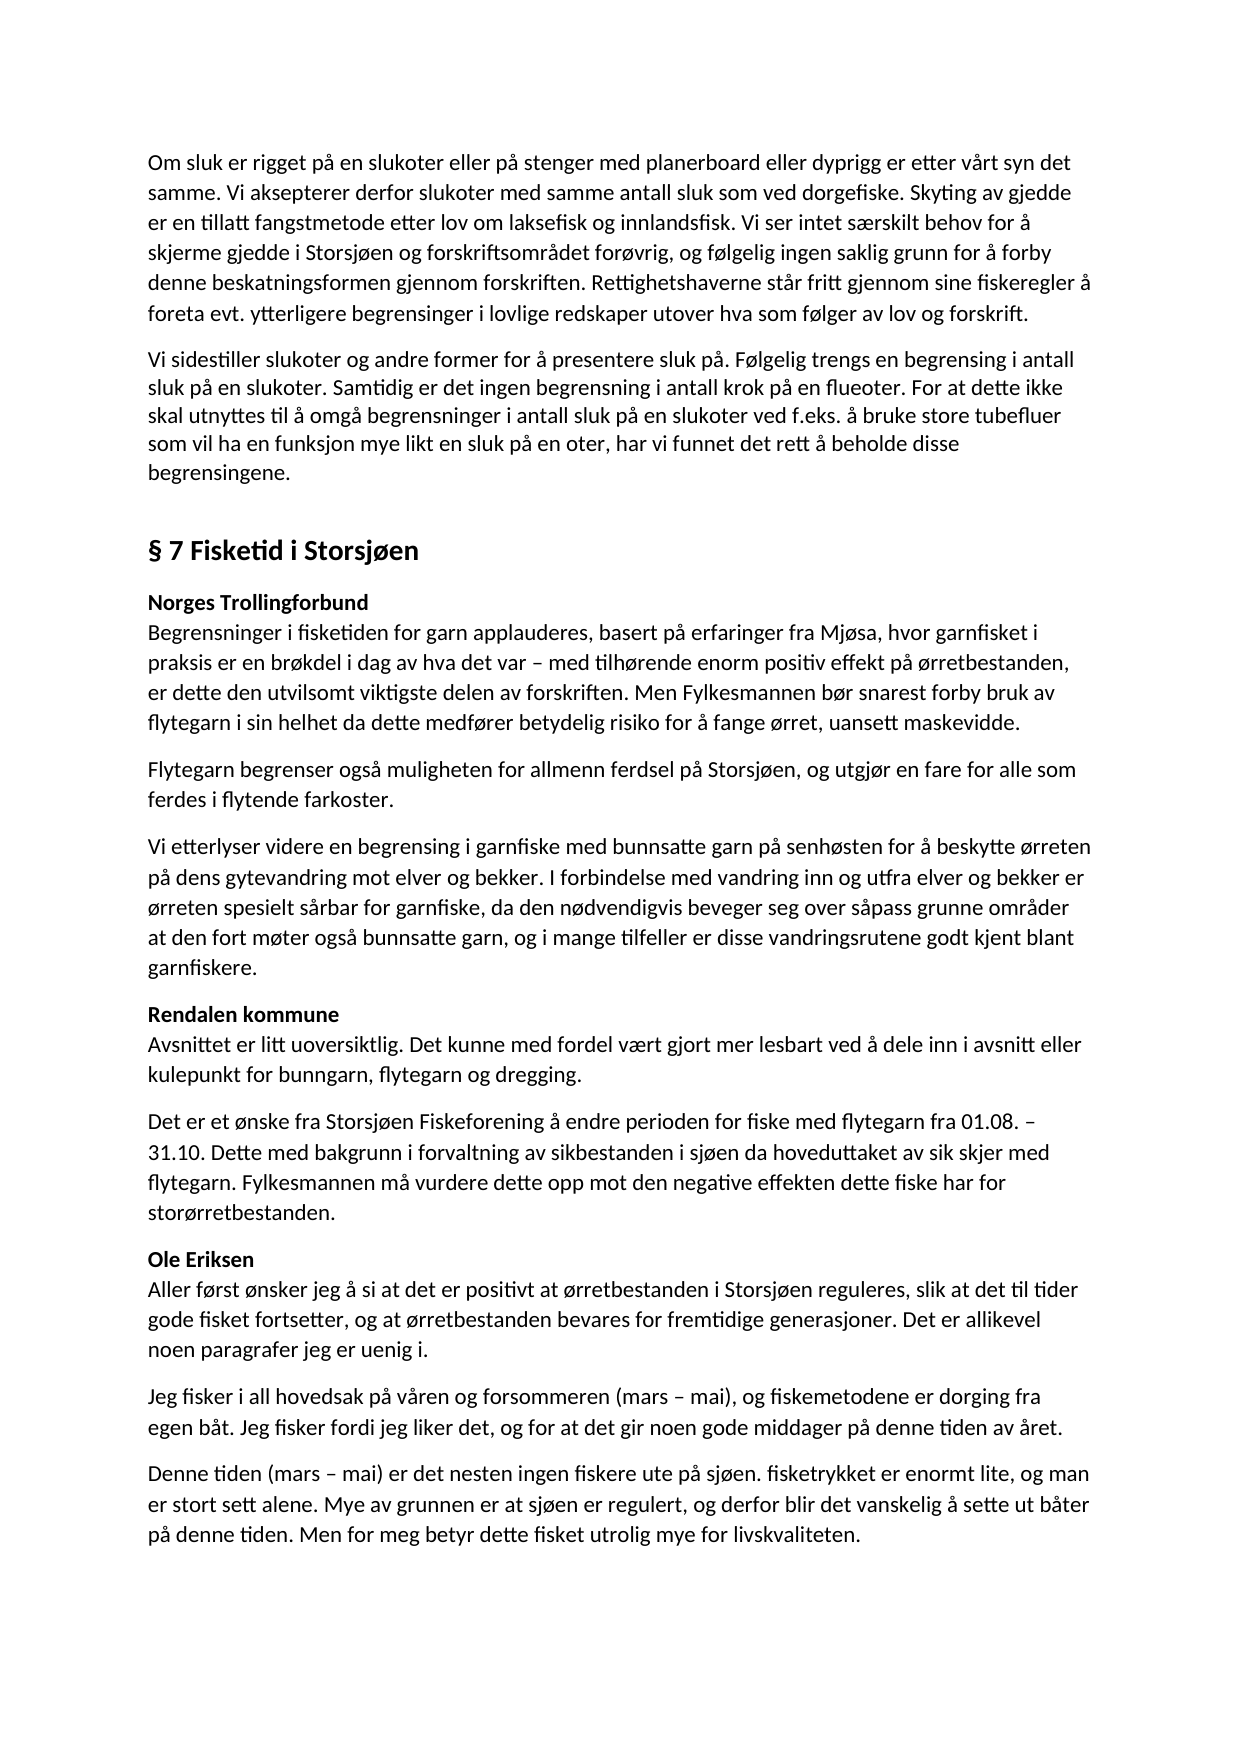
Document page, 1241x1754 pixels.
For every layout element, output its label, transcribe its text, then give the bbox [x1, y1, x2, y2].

text Ole Eriksen Aller først ønsker jeg å si at det er positivt at ørretbestanden i Storsjøen reguleres, slik at det til tider gode fisket fortsetter, og at ørretbestanden bevares for fremtidige generasjoner. Det er allikevel noen paragrafer jeg er uenig i. [148, 1245, 1093, 1363]
text Vi etterlyser videre en begrensing i garnfiske med bunnsatte garn på senhøsten for å beskytte ørreten på dens gytevandring mot elver og bekker. I forbindelse med vandring inn og utfra elver og bekker er ørreten spesielt sårbar for garnfiske, da den nødvendigvis beveger seg over såpass grunne områder at den fort møter også bunnsatte garn, og i mange tilfeller er disse vandringsrutene godt kjent blant garnfiskere. [148, 832, 1093, 981]
text Om sluk er rigget på en slukoter eller på stenger med planerboard eller dyprigg er etter vårt syn det samme. Vi aksepterer derfor slukoter med samme antall sluk som ved dorgefiske. Skyting av gjedde er en tillatt fangstmetode etter lov om laksefisk og innlandsfisk. Vi ser intet særskilt behov for å skjerme gjedde i Storsjøen og forskriftsområdet forøvrig, og følgelig ingen saklig grunn for å forby denne beskatningsformen gjennom forskriften. Rettighetshaverne står fritt gjennom sine fiskeregler å foreta evt. ytterligere begrensinger i lovlige redskaper utover hva som følger av lov og forskrift. [148, 148, 1093, 327]
text Jeg fisker i all hovedsak på våren og forsommeren (mars – mai), og fiskemetodene er dorging fra egen båt. Jeg fisker fordi jeg liker det, og for at det gir noen gode middager på denne tiden av året. [148, 1382, 1093, 1441]
text Flytegarn begrenser også muligheten for allmenn ferdsel på Storsjøen, og utgjør en fare for alle som ferdes i flytende farkoster. [148, 755, 1093, 813]
text Denne tiden (mars – mai) er det nesten ingen fiskere ute på sjøen. fisketrykket er enormt lite, og man er stort sett alene. Mye av grunnen er at sjøen er regulert, og derfor blir det vanskelig å sette ut båter på denne tiden. Men for meg betyr dette fisket utrolig mye for livskvaliteten. [148, 1459, 1093, 1548]
text § 7 Fisketid i Storsjøen [148, 532, 1093, 568]
text Norges Trollingforbund Begrensninger i fisketiden for garn applauderes, basert på erfaringer fra Mjøsa, hvor garnfisket i praksis er en brøkdel i dag av hva det var – med tilhørende enorm positiv effekt på ørretbestanden, er dette den utvilsomt viktigste delen av forskriften. Men Fylkesmannen bør snarest forby bruk av flytegarn i sin helhet da dette medfører betydelig risiko for å fange ørret, uansett maskevidde. [148, 588, 1093, 736]
text Det er et ønske fra Storsjøen Fiskeforening å endre perioden for fiske med flytegarn fra 01.08. – 31.10. Dette med bakgrunn i forvaltning av sikbestanden i sjøen da hoveduttaket av sik skjer med flytegarn. Fylkesmannen må vurdere dette opp mot den negative effekten dette fiske har for storørretbestanden. [148, 1107, 1093, 1226]
text Vi sidestiller slukoter og andre former for å presentere sluk på. Følgelig trengs en begrensing i antall sluk på en slukoter. Samtidig er det ingen begrensning i antall krok på en flueoter. For at dette ikke skal utnyttes til å omgå begrensninger i antall sluk på en slukoter ved f.eks. å bruke store tubefluer som vil ha en funksjon mye likt en sluk på en oter, har vi funnet det rett å beholde disse begrensingene. [148, 346, 1093, 486]
text Rendalen kommune Avsnittet er litt uoversiktlig. Det kunne med fordel vært gjort mer lesbart ved å dele inn i avsnitt eller kulepunkt for bunngarn, flytegarn og dregging. [148, 1000, 1093, 1088]
